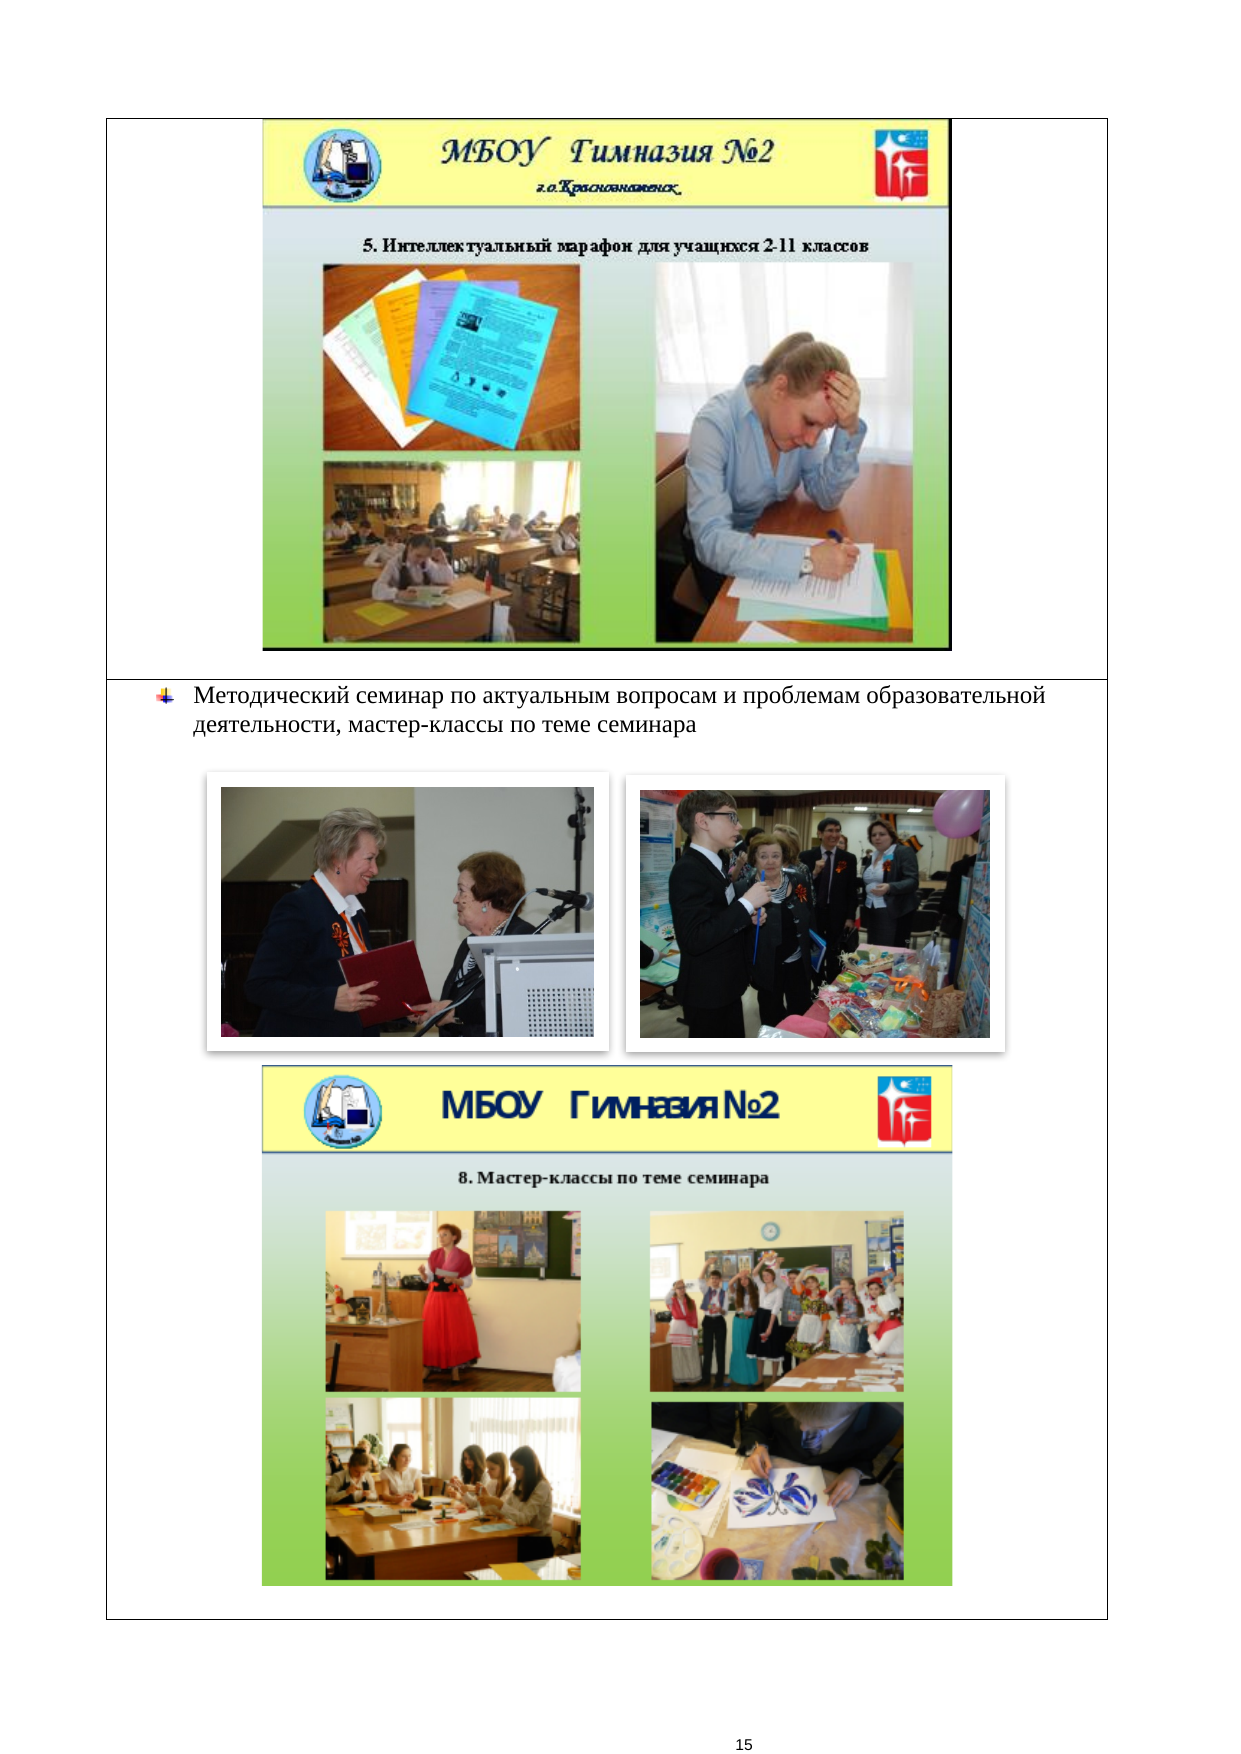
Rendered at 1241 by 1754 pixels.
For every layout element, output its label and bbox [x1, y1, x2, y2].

picture [221, 787, 594, 1037]
picture [262, 119, 952, 651]
picture [640, 790, 990, 1038]
picture [156, 686, 174, 704]
table_cell [107, 119, 1107, 679]
table_cell [107, 680, 1107, 1619]
